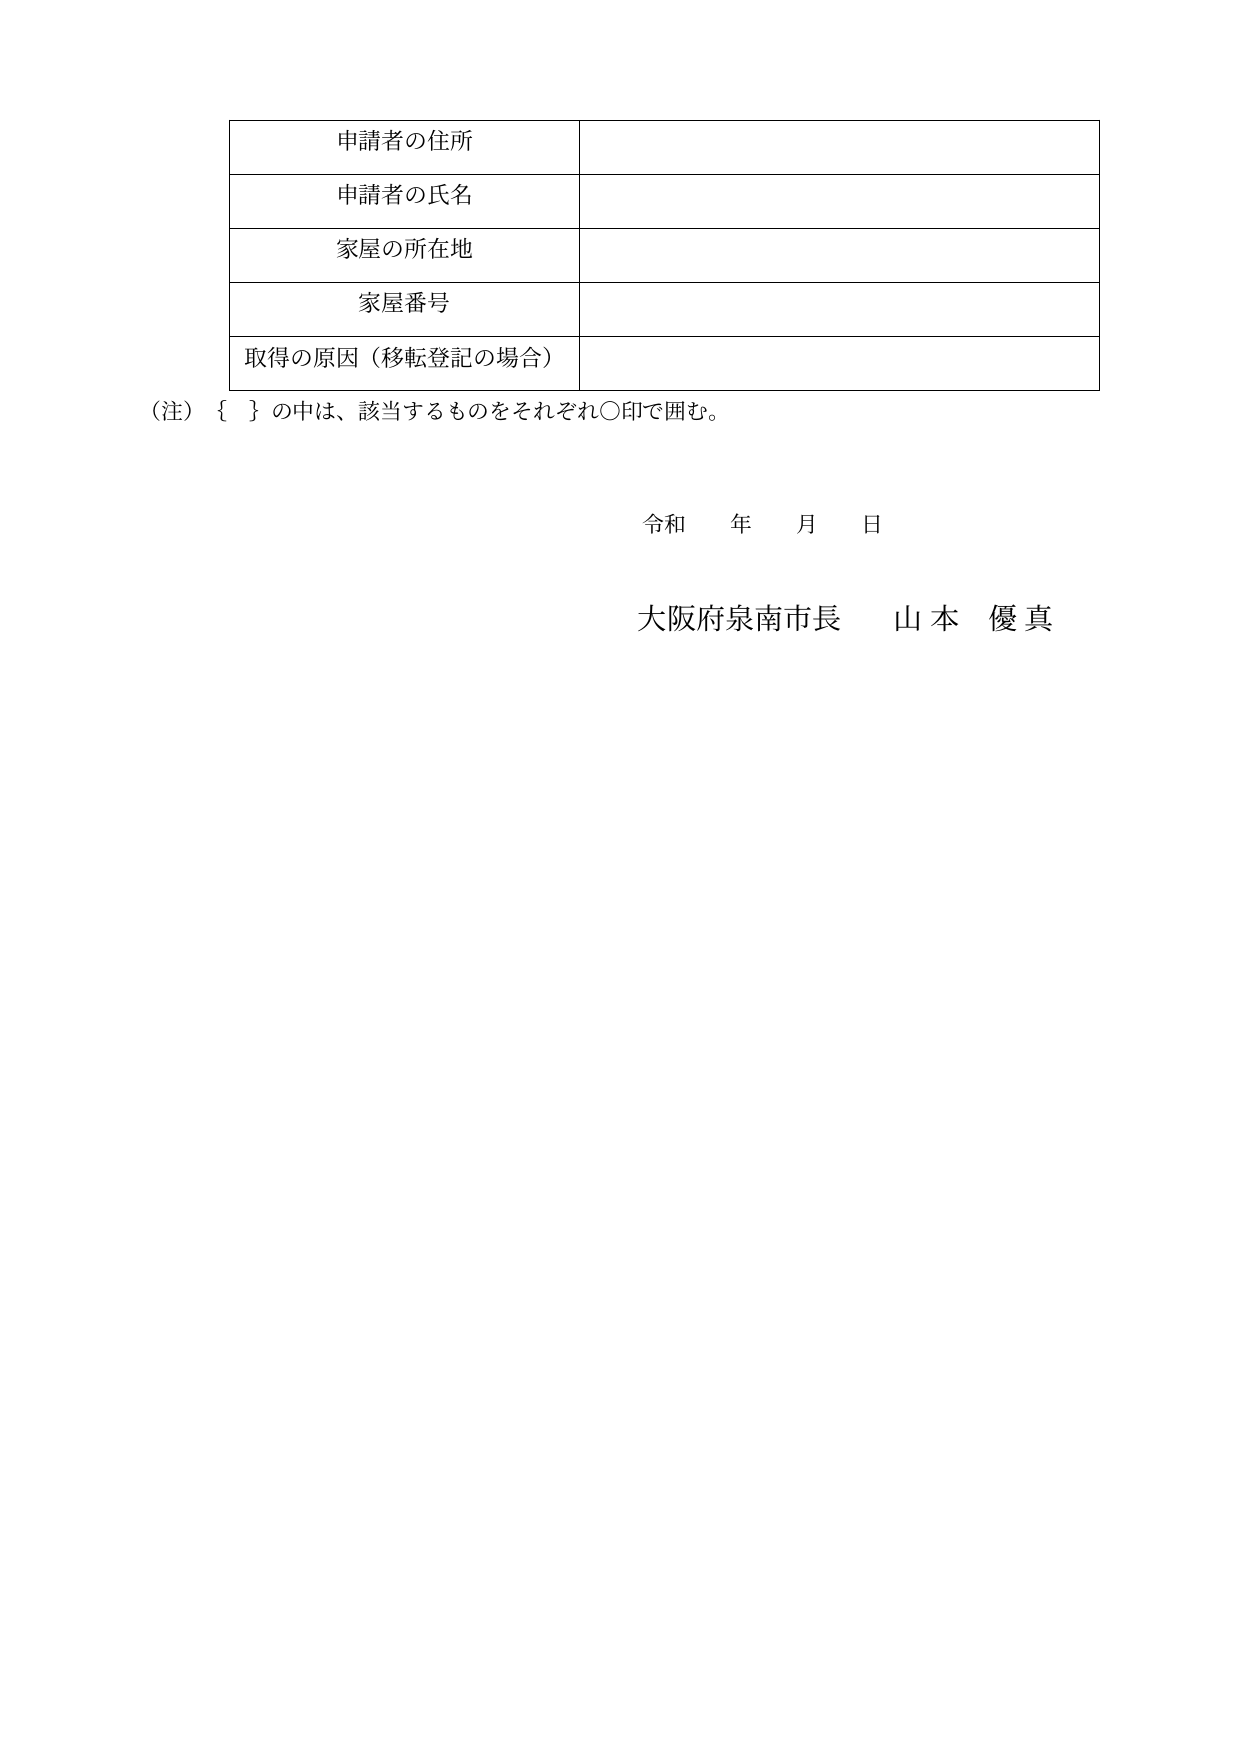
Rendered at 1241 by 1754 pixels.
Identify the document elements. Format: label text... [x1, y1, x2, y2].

table_cell [580, 337, 1099, 390]
table_cell 申請者の氏名 [230, 175, 579, 228]
table_cell [580, 175, 1099, 228]
table_cell 家屋番号 [230, 283, 579, 336]
table_cell [580, 283, 1099, 336]
table_cell [580, 229, 1099, 282]
text 令和 年 月 日 [74, 504, 1152, 541]
table_header [580, 121, 1099, 174]
table_cell 家屋の所在地 [230, 229, 579, 282]
text 大阪府泉南市長 山 本 優 真 [74, 579, 1152, 654]
table_header 申請者の住所 [230, 121, 579, 174]
table_cell 取得の原因（移転登記の場合） [230, 337, 579, 390]
text （注）｛ ｝の中は、該当するものをそれぞれ○印で囲む。 [74, 391, 1152, 429]
